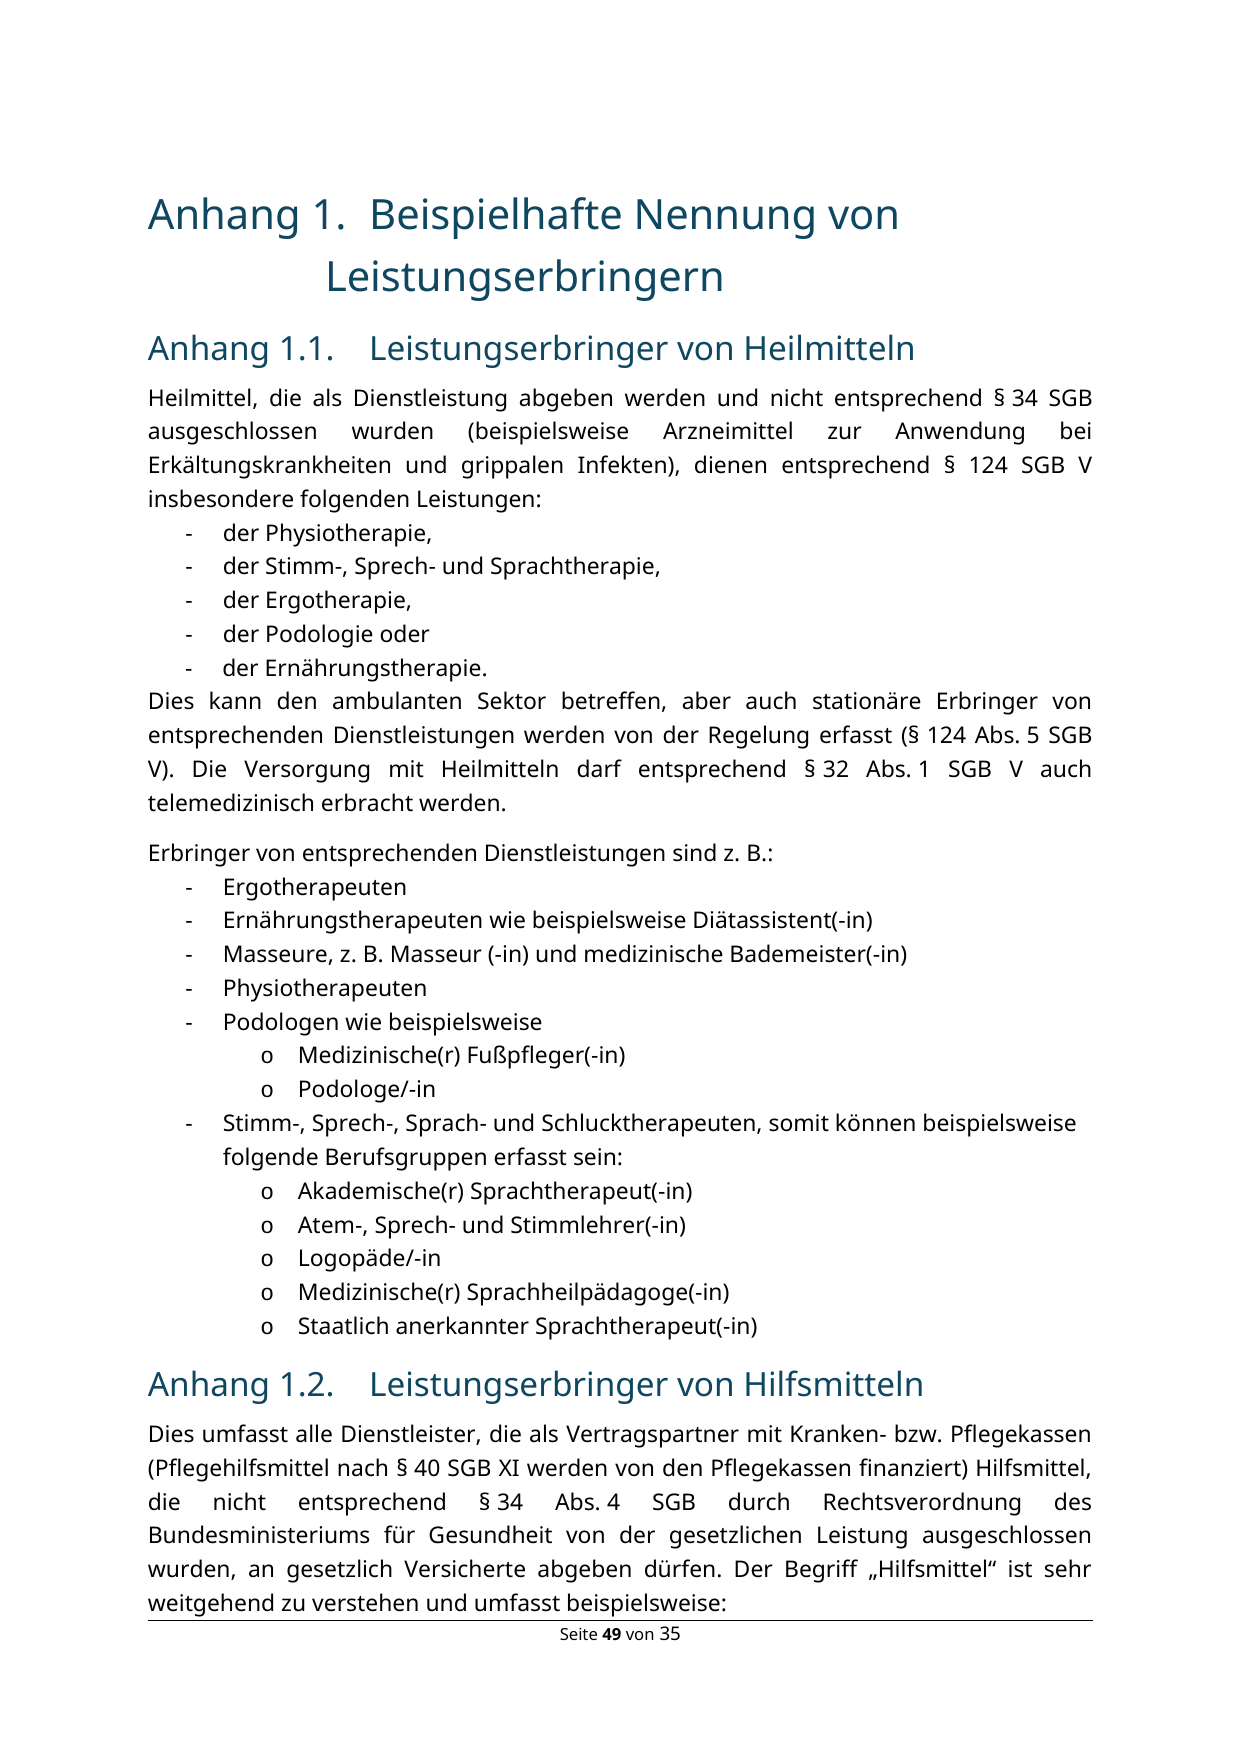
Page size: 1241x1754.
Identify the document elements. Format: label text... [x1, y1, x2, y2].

text Erbringer von entsprechenden Dienstleistungen sind z. B.: [148, 837, 1093, 868]
text Dies kann den ambulanten Sektor betreffen, aber auch stationäre Erbringer von entsprechenden Dienstleistungen werden von der Regelung erfasst (§ 124 Abs. 5 SGB V). Die Versorgung mit Heilmitteln darf entsprechend § 32 Abs. 1 SGB V auch telemedizinisch erbracht werden. [148, 685, 1093, 818]
list der Ernährungstherapie. [185, 652, 1093, 683]
list der Ergotherapie, [185, 584, 1093, 615]
list Physiotherapeuten [185, 972, 1093, 1003]
list Ergotherapeuten [185, 871, 1093, 902]
subtitle Beispielhafte Nennung von Leistungserbringern [148, 185, 1093, 303]
list Medizinische(r) Fußpfleger(-in) [260, 1039, 1093, 1071]
list Podologe/-in [260, 1073, 1093, 1105]
list der Physiotherapie, [185, 517, 1093, 548]
list der Podologie oder [185, 618, 1093, 649]
text Heilmittel, die als Dienstleistung abgeben werden und nicht entsprechend § 34 SGB ausgeschlossen wurden (beispielsweise Arzneimittel zur Anwendung bei Erkältungskrankheiten und grippalen Infekten), dienen entsprechend § 124 SGB V insbesondere folgenden Leistungen: [148, 382, 1093, 514]
subtitle Leistungserbringer von Hilfsmitteln [148, 1361, 1093, 1406]
list Atem-, Sprech- und Stimmlehrer(-in) [260, 1208, 1093, 1240]
list Logopäde/-in [260, 1242, 1093, 1274]
list der Stimm-, Sprech- und Sprachtherapie, [185, 550, 1093, 582]
text Dies umfasst alle Dienstleister, die als Vertragspartner mit Kranken- bzw. Pflegekassen (Pflegehilfsmittel nach § 40 SGB XI werden von den Pflegekassen finanziert) Hilfsmittel, die nicht entsprechend § 34 Abs. 4 SGB durch Rechtsverordnung des Bundesministeriums für Gesundheit von der gesetzlichen Leistung ausgeschlossen wurden, an gesetzlich Versicherte abgeben dürfen. Der Begriff „Hilfsmittel“ ist sehr weitgehend zu verstehen und umfasst beispielsweise: [148, 1418, 1093, 1618]
list Medizinische(r) Sprachheilpädagoge(-in) [260, 1276, 1093, 1308]
list Akademische(r) Sprachtherapeut(-in) [260, 1175, 1093, 1206]
list Ernährungstherapeuten wie beispielsweise Diätassistent(-in) [185, 904, 1093, 936]
list Staatlich anerkannter Sprachtherapeut(-in) [260, 1310, 1093, 1341]
subtitle Leistungserbringer von Heilmitteln [148, 324, 1093, 370]
list Stimm-, Sprech-, Sprach- und Schlucktherapeuten, somit können beispielsweise folgende Berufsgruppen erfasst sein: [185, 1107, 1093, 1172]
list Podologen wie beispielsweise [185, 1006, 1093, 1037]
list Masseure, z. B. Masseur (-in) und medizinische Bademeister(-in) [185, 938, 1093, 969]
